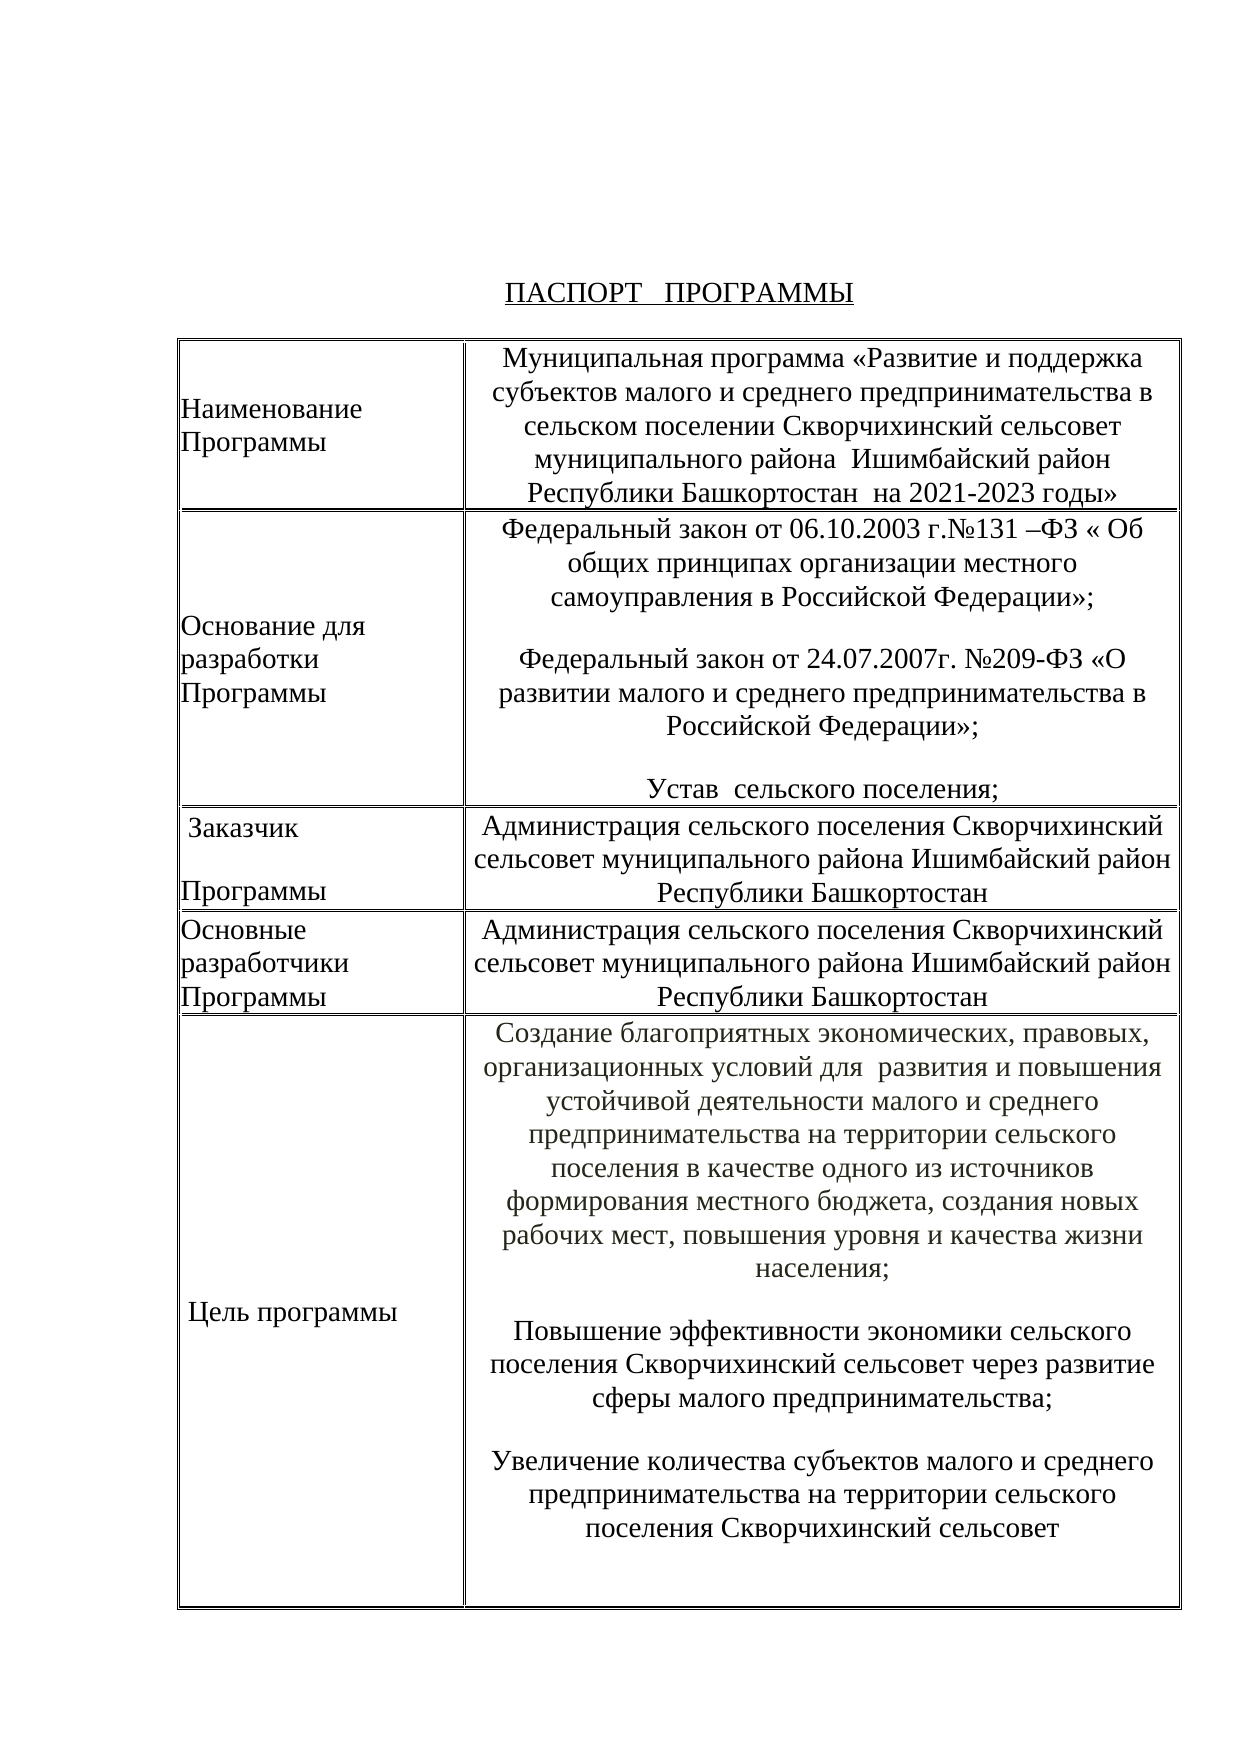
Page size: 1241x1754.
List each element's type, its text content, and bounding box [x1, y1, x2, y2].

table_cell Администрация сельского поселения Скворчихинский сельсовет муниципального района Ишимбайский район Республики Башкортостан [465, 805, 1180, 908]
table_cell Основные разработчики Программы [180, 909, 463, 1012]
table_cell Цель программы [180, 1013, 464, 1606]
table_header Муниципальная программа «Развитие и поддержка субъектов малого и среднего предпринимательства в сельском поселении Скворчихинский сельсовет муниципального района Ишимбайский район Республики Башкортостан на 2021-2023 годы» [465, 341, 1179, 508]
table_cell Федеральный закон от 06.10.2003 г.№131 –ФЗ « Об общих принципах организации местного самоуправления в Российской Федерации»; Федеральный закон от 24.07.2007г. №209-ФЗ «О развитии малого и среднего предпринимательства в Российской Федерации»; Устав сельского поселения; [466, 508, 1179, 805]
table_cell Создание благоприятных экономических, правовых, организационных условий для развития и повышения устойчивой деятельности малого и среднего предпринимательства на территории сельского поселения в качестве одного из источников формирования местного бюджета, создания новых рабочих мест, повышения уровня и качества жизни населения; Повышение эффективности экономики сельского поселения Скворчихинский сельсовет через развитие сферы малого предпринимательства; Увеличение количества субъектов малого и среднего предпринимательства на территории сельского поселения Скворчихинский сельсовет [465, 1013, 1179, 1606]
table_cell Основание для разработки Программы [180, 508, 463, 805]
text ПАСПОРТ ПРОГРАММЫ [177, 275, 1181, 308]
table_cell Администрация сельского поселения Скворчихинский сельсовет муниципального района Ишимбайский район Республики Башкортостан [466, 909, 1179, 1012]
table_header Наименование Программы [180, 341, 464, 508]
table_cell Заказчик Программы [178, 805, 464, 908]
